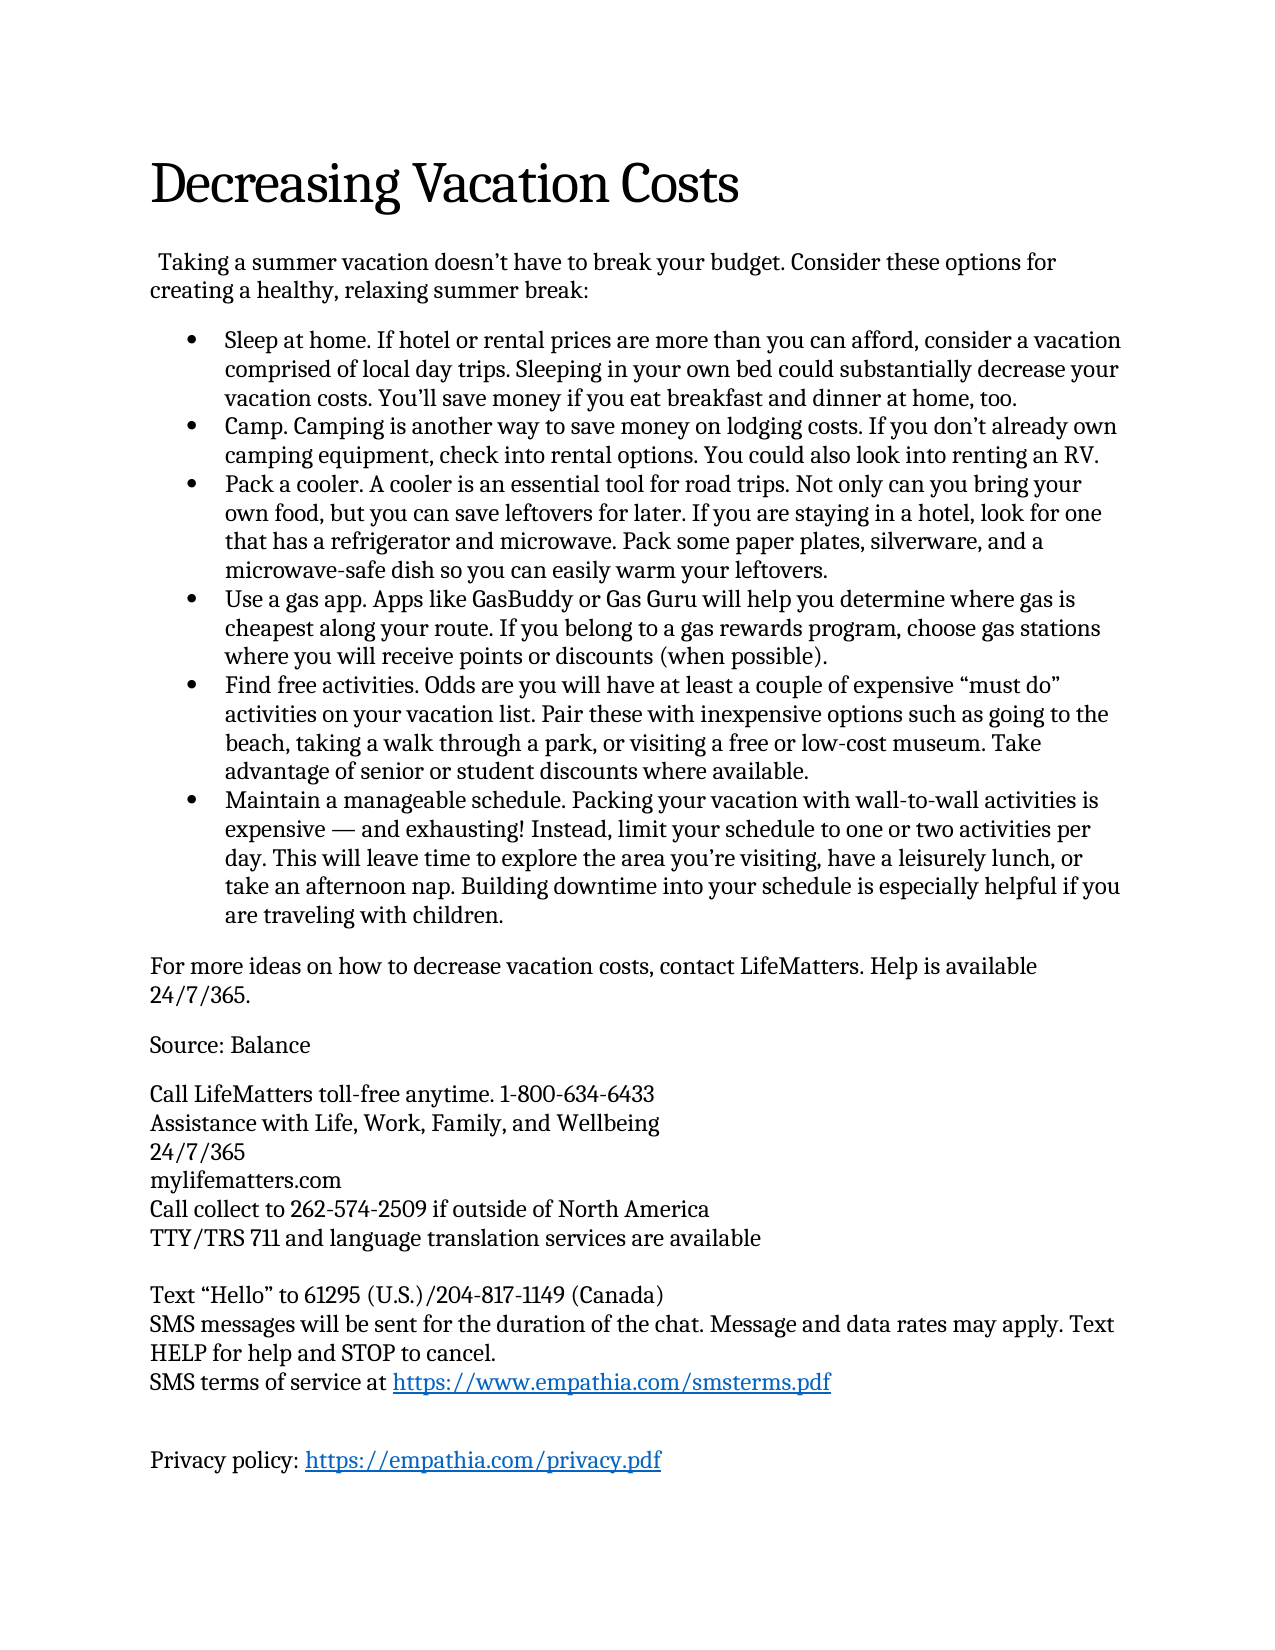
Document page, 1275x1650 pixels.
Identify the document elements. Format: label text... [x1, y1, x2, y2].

list Find free activities. Odds are you will have at least a couple of expensive “must do” activities on your vacation list. Pair these with inexpensive options such as going to the beach, taking a walk through a park, or visiting a free or low-cost museum. Take advantage of senior or student discounts where available. [187, 671, 1125, 786]
text TTY/TRS 711 and language translation services are available [150, 1224, 1125, 1253]
text Assistance with Life, Work, Family, and Wellbeing [150, 1109, 1125, 1138]
list Sleep at home. If hotel or rental prices are more than you can afford, consider a vacation comprised of local day trips. Sleeping in your own bed could substantially decrease your vacation costs. You’ll save money if you eat breakfast and dinner at home, too. [187, 326, 1125, 412]
title Decreasing Vacation Costs [150, 150, 1125, 217]
list Maintain a manageable schedule. Packing your vacation with wall-to-wall activities is expensive — and exhausting! Instead, limit your schedule to one or two activities per day. This will leave time to explore the area you’re visiting, have a leisurely lunch, or take an afternoon nap. Building downtime into your schedule is especially helpful if you are traveling with children. [187, 786, 1125, 930]
list Camp. Camping is another way to save money on lodging costs. If you don’t already own camping equipment, check into rental options. You could also look into renting an RV. [187, 412, 1125, 470]
text SMS messages will be sent for the duration of the chat. Message and data rates may apply. Text HELP for help and STOP to cancel. [150, 1310, 1125, 1368]
text 24/7/365 [150, 1138, 1125, 1166]
text SMS terms of service at https://www.empathia.com/smsterms.pdf [150, 1368, 1125, 1396]
list Use a gas app. Apps like GasBuddy or Gas Guru will help you determine where gas is cheapest along your route. If you belong to a gas rewards program, choose gas stations where you will receive points or discounts (when possible). [187, 585, 1125, 671]
list Pack a cooler. A cooler is an essential tool for road trips. Not only can you bring your own food, but you can save leftovers for later. If you are staying in a hotel, look for one that has a refrigerator and microwave. Pack some paper plates, silverware, and a microwave-safe dish so you can easily warm your leftovers. [187, 470, 1125, 585]
text ﻿ Taking a summer vacation doesn’t have to break your budget. Consider these options for creating a healthy, relaxing summer break: [150, 246, 1125, 305]
text Privacy policy: https://empathia.com/privacy.pdf [150, 1446, 1125, 1475]
text Source: Balance [150, 1031, 1125, 1059]
text mylifematters.com [150, 1166, 1125, 1195]
text Call LifeMatters toll-free anytime. 1-800-634-6433 [150, 1080, 1125, 1109]
text Call collect to 262-574-2509 if outside of North America [150, 1195, 1125, 1224]
text ﻿For more ideas on how to decrease vacation costs, contact LifeMatters. Help is available 24/7/365. [150, 951, 1125, 1010]
text Text “Hello” to 61295 (U.S.)/204-817-1149 (Canada) [150, 1281, 1125, 1310]
